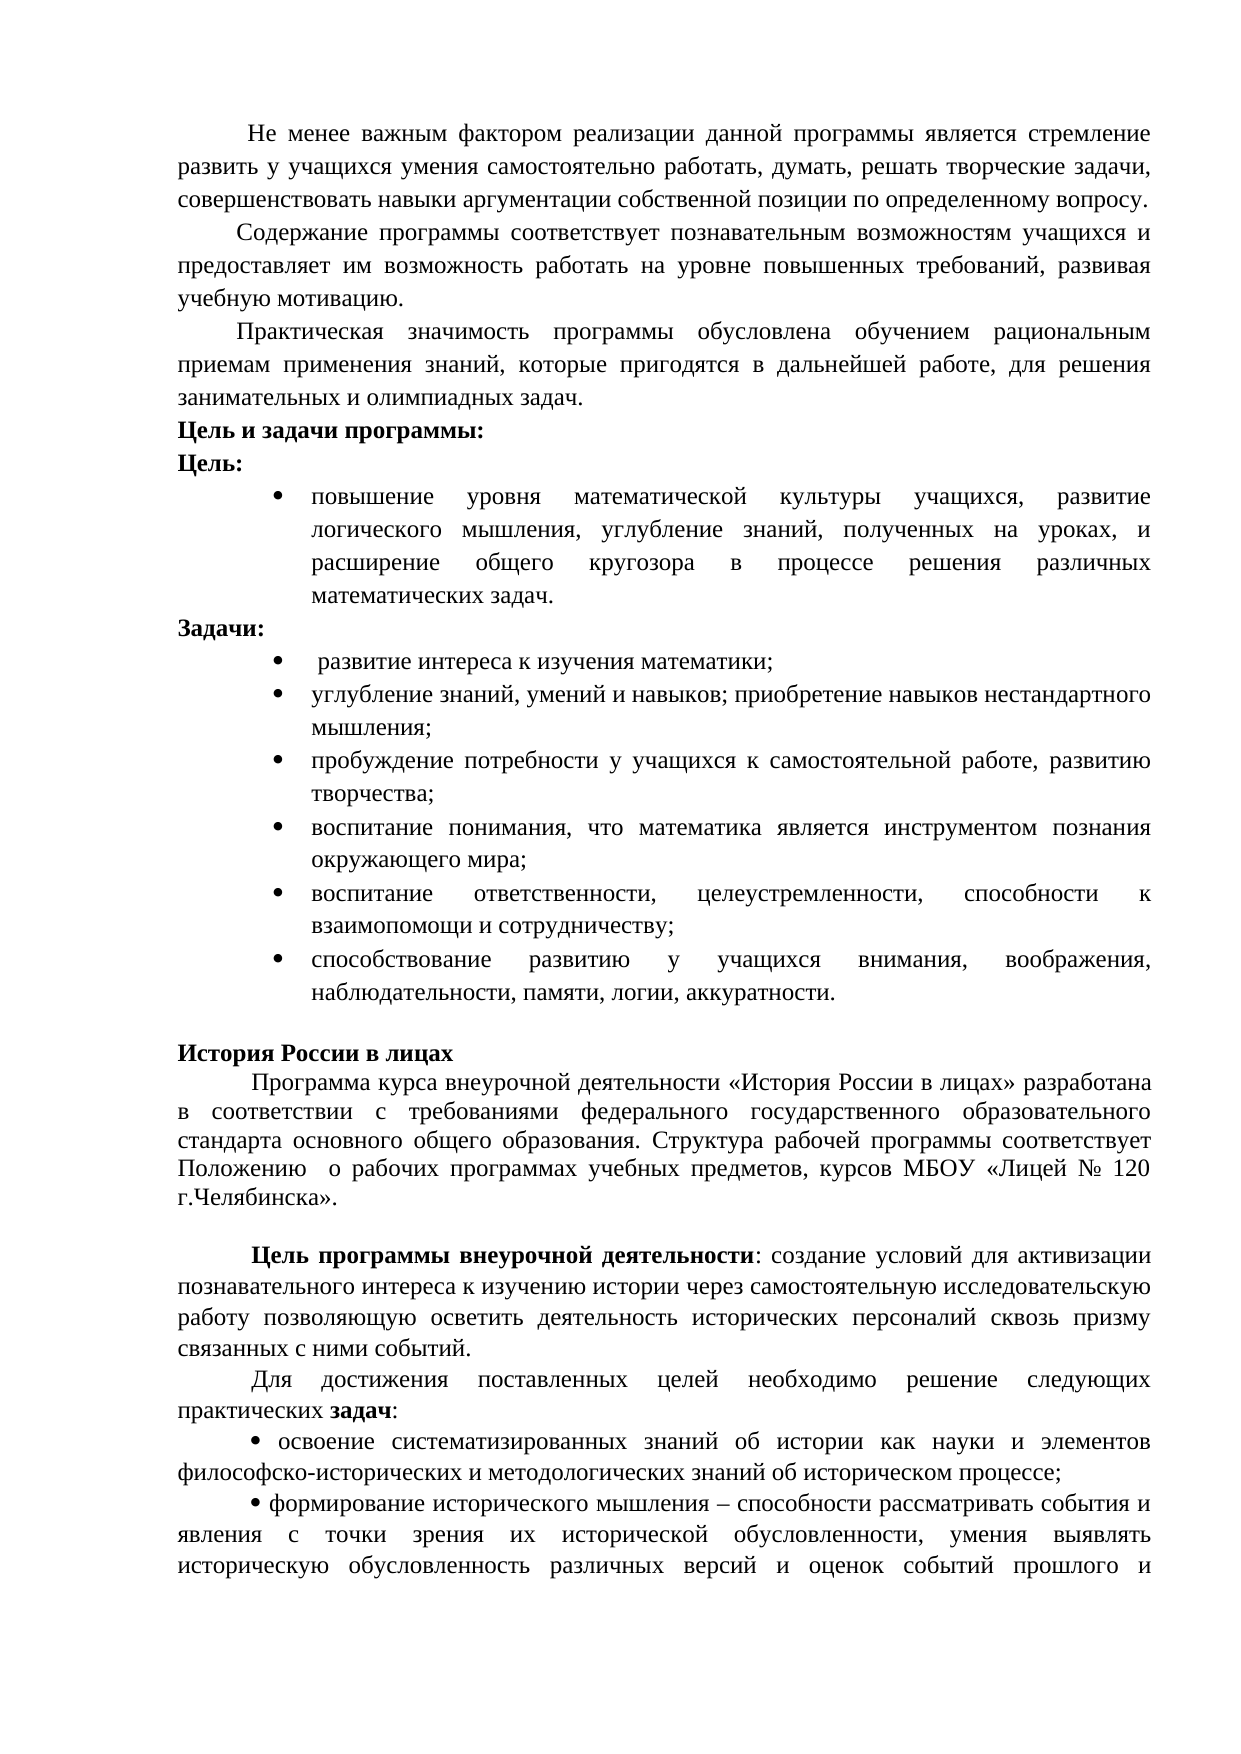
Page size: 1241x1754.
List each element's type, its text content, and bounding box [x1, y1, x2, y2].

list пробуждение потребности у учащихся к самостоятельной работе, развитию творчества; [274, 746, 1152, 807]
text Практическая значимость программы обусловлена обучением рациональным приемам применения знаний, которые пригодятся в дальнейшей работе, для решения занимательных и олимпиадных задач. [177, 316, 1152, 411]
text Задачи: [177, 613, 1152, 642]
list углубление знаний, умений и навыков; приобретение навыков нестандартного мышления; [274, 679, 1152, 741]
text Содержание программы соответствует познавательным возможностям учащихся и предоставляет им возможность работать на уровне повышенных требований, развивая учебную мотивацию. [177, 217, 1152, 312]
list развитие интереса к изучения математики; [274, 646, 1152, 675]
text освоение систематизированных знаний об истории как науки и элементов философско-исторических и методологических знаний об историческом процессе; [177, 1426, 1152, 1486]
list способствование развитию у учащихся внимания, воображения, наблюдательности, памяти, логии, аккуратности. [274, 944, 1152, 1005]
text Для достижения поставленных целей необходимо решение следующих практических задач: [177, 1364, 1152, 1424]
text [177, 1488, 1152, 1579]
text Цель программы внеурочной деятельности: создание условий для активизации познавательного интереса к изучению истории через самостоятельную исследовательскую работу позволяющую осветить деятельность исторических персоналий сквозь призму связанных с ними событий. [177, 1240, 1152, 1362]
text Цель: [177, 448, 1152, 477]
text Программа курса внеурочной деятельности «История России в лицах» разработана в соответствии с требованиями федерального государственного образовательного стандарта основного общего образования. Структура рабочей программы соответствует Положению о рабочих программах учебных предметов, курсов МБОУ «Лицей № 120 г.Челябинска». [177, 1067, 1152, 1211]
text История России в лицах [177, 1038, 1152, 1067]
list воспитание понимания, что математика является инструментом познания окружающего мира; [274, 812, 1152, 873]
text Не менее важным фактором реализации данной программы является стремление развить у учащихся умения самостоятельно работать, думать, решать творческие задачи, совершенствовать навыки аргументации собственной позиции по определенному вопросу. [177, 118, 1152, 213]
text Цель и задачи программы: [177, 415, 1152, 444]
list воспитание ответственности, целеустремленности, способности к взаимопомощи и сотрудничеству; [274, 878, 1152, 939]
list повышение уровня математической культуры учащихся, развитие логического мышления, углубление знаний, полученных на уроках, и расширение общего кругозора в процессе решения различных математических задач. [274, 481, 1152, 609]
